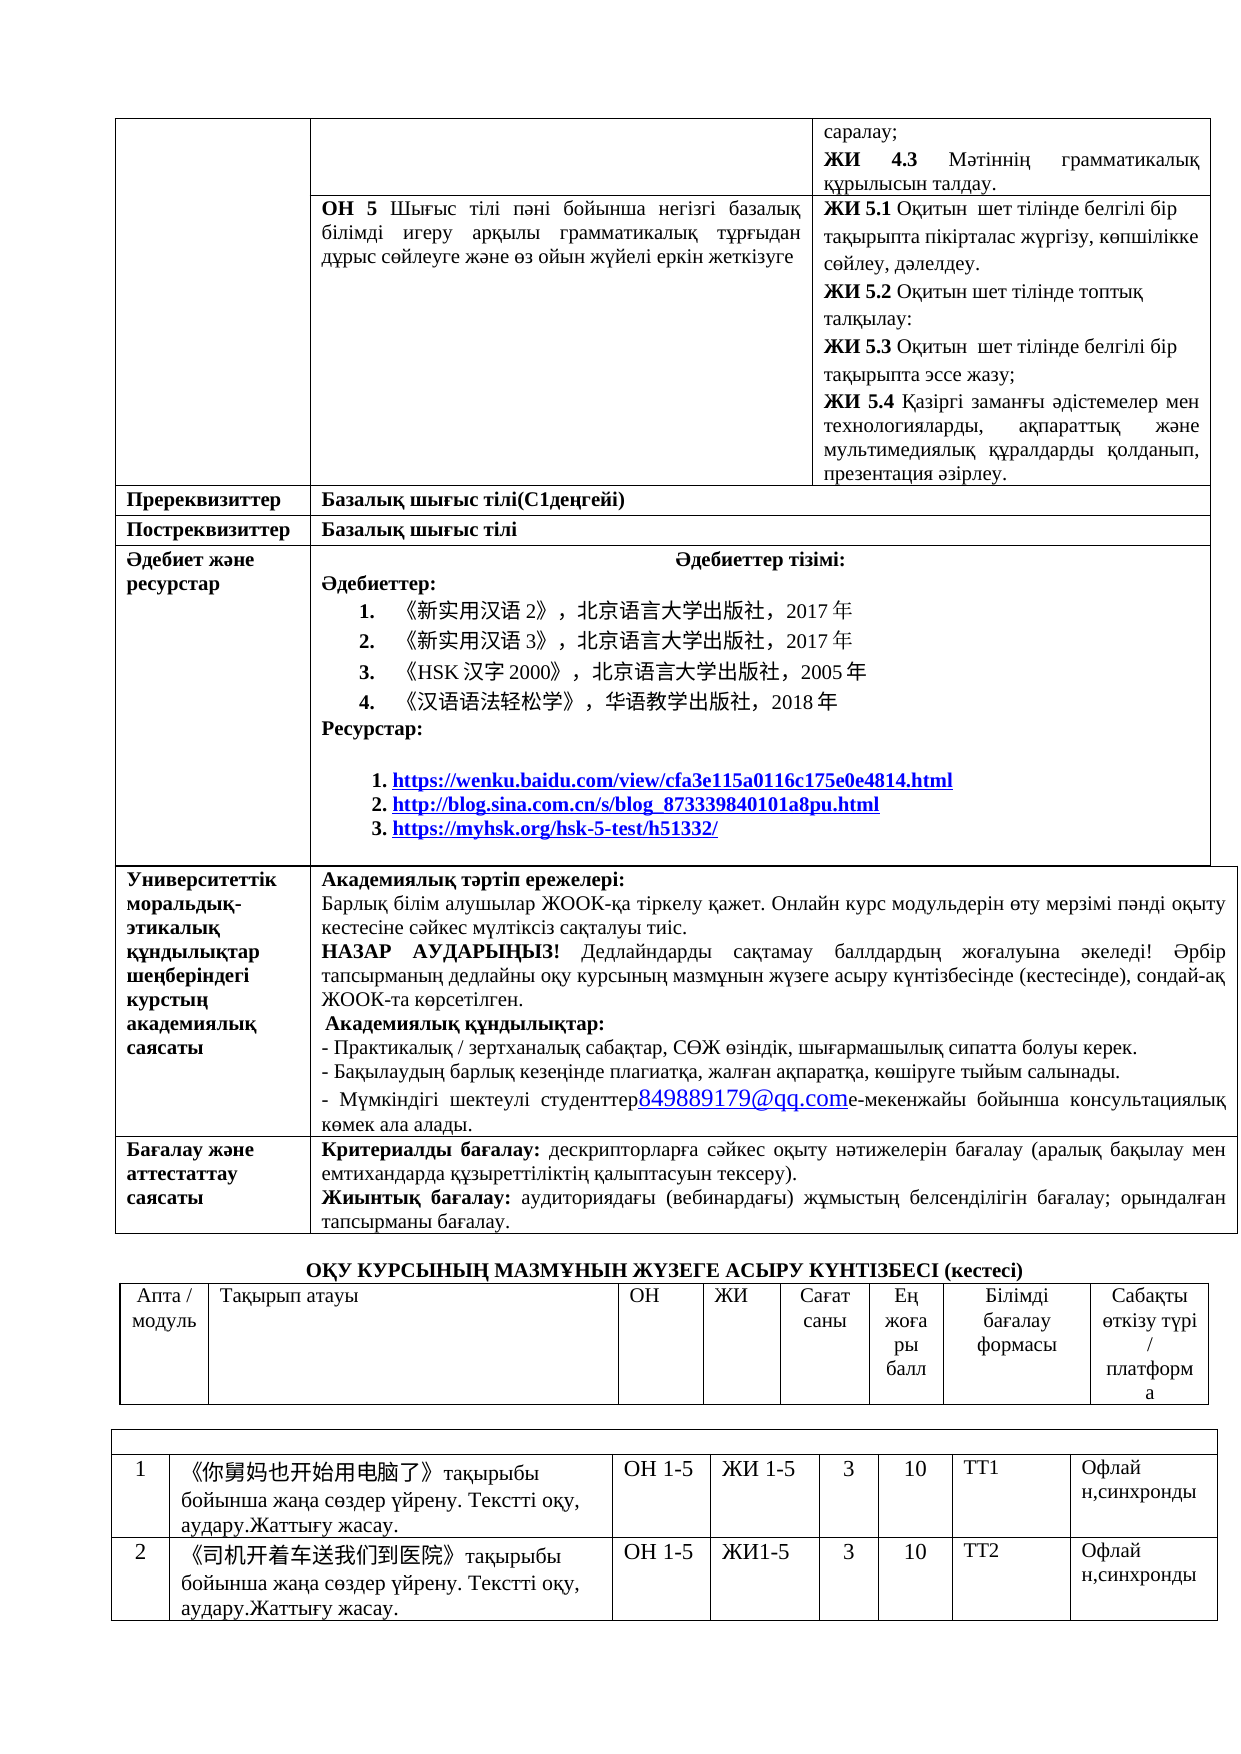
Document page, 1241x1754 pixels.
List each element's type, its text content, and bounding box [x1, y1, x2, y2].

table_header [112, 1430, 1217, 1454]
table_header ЖИ [704, 1284, 780, 1404]
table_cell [311, 119, 812, 195]
table_cell 《你舅妈也开始用电脑了》тақырыбы бойынша жаңа сөздер үйрену. Текстті оқу, аудару.Жаттығу жасау. [170, 1455, 612, 1537]
table_cell Бағалау және аттестаттау саясаты [116, 1137, 310, 1233]
table_header ОН [619, 1284, 703, 1404]
table_cell 10 [879, 1538, 952, 1620]
table_header Апта / модуль [121, 1284, 208, 1404]
table_cell Постреквизиттер [116, 516, 310, 545]
table_header Білімді бағалау формасы [944, 1284, 1090, 1404]
table_cell ЖИ 1-5 [711, 1455, 819, 1537]
table_cell 2 [112, 1538, 169, 1620]
table_cell ЖИ 5.1 Оқитын шет тілінде белгілі бір тақырыпта пікірталас жүргізу, көпшілікке сөйлеу, дәлелдеу. ЖИ 5.2 Оқитын шет тілінде топтық талқылау: ЖИ 5.3 Оқитын шет тілінде белгілі бір тақырыпта эссе жазу; ЖИ 5.4 Қазіргі заманғы әдістемелер мен технологияларды, ақпараттық және мультимедиялық құралдарды қолданып, презентация әзірлеу. [813, 196, 1210, 485]
table_cell Пререквизиттер [116, 486, 310, 515]
table_cell Критериалды бағалау: дескрипторларға сәйкес оқыту нәтижелерін бағалау (аралық бақылау мен емтихандарда құзыреттіліктің қалыптасуын тексеру). Жиынтық бағалау: аудиториядағы (вебинардағы) жұмыстың белсенділігін бағалау; орындалған тапсырманы бағалау. [311, 1137, 1237, 1233]
table_cell Базалық шығыс тілі [311, 516, 1210, 545]
table_cell ОН 1-5 [613, 1455, 710, 1537]
table_cell ЖИ1-5 [711, 1538, 819, 1620]
table_cell Әдебиет және ресурстар [116, 546, 310, 864]
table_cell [813, 119, 1210, 195]
table_cell Офлайн,синхронды [1071, 1455, 1217, 1537]
table_cell ТТ2 [953, 1538, 1070, 1620]
table_cell 3 [820, 1538, 878, 1620]
table_header Академиялық тәртіп ережелері: Барлық білім алушылар ЖООК-қа тіркелу қажет. Онлайн курс модульдерін өту мерзімі пәнді оқыту кестесіне сәйкес мүлтіксіз сақталуы тиіс. НАЗАР АУДАРЫҢЫЗ! Дедлайндарды сақтамау баллдардың жоғалуына әкеледі! Әрбір тапсырманың дедлайны оқу курсының мазмұнын жүзеге асыру күнтізбесінде (кестесінде), сондай-ақ ЖООК-та көрсетілген. Академиялық құндылықтар: - Практикалық / зертханалық сабақтар, СӨЖ өзіндік, шығармашылық сипатта болуы керек. - Бақылаудың барлық кезеңінде плагиатқа, жалған ақпаратқа, көшіруге тыйым салынады. - Мүмкіндігі шектеулі студенттер849889179@qq.comе-мекенжайы бойынша консультациялық көмек ала алады. [311, 867, 1237, 1136]
text ОҚУ КУРСЫНЫҢ МАЗМҰНЫН ЖҮЗЕГЕ АСЫРУ КҮНТІЗБЕСІ (кестесі) [177, 1258, 1152, 1282]
table_header Университеттік моральдық-этикалық құндылықтар шеңберіндегі курстың академиялық саясаты [116, 867, 310, 1136]
table_cell 3 [820, 1455, 878, 1537]
table_cell Базалық шығыс тілі(С1деңгейі) [311, 486, 1210, 515]
table_cell 《司机开着车送我们到医院》тақырыбы бойынша жаңа сөздер үйрену. Текстті оқу, аудару.Жаттығу жасау. [170, 1538, 612, 1620]
table_header Тақырып атауы [209, 1284, 618, 1404]
table_cell ОН 1-5 [613, 1538, 710, 1620]
table_cell Офлайн,синхронды [1071, 1538, 1217, 1620]
table_header Сағат саны [781, 1284, 869, 1404]
table_cell ОН 5 Шығыс тілі пәні бойынша негізгі базалық білімді игеру арқылы грамматикалық тұрғыдан дұрыс сөйлеуге және өз ойын жүйелі еркін жеткізуге [311, 196, 812, 485]
table_header Сабақты өткізу түрі / платформа [1091, 1284, 1208, 1404]
table_cell Әдебиеттер тізімі: Әдебиеттер: 《新实用汉语2》，北京语言大学出版社，2017年 《新实用汉语3》，北京语言大学出版社，2017年 《HSK汉字2000》，北京语言大学出版社，2005年 《汉语语法轻松学》，华语教学出版社，2018年 Ресурстар: https://wenku.baidu.com/view/cfa3e115a0116c175e0e4814.html http://blog.sina.com.cn/s/blog_873339840101a8pu.html https://myhsk.org/hsk-5-test/h51332/ [311, 546, 1210, 864]
table_header Ең жоғары балл [870, 1284, 943, 1404]
table_cell 1 [112, 1455, 169, 1537]
table_cell 10 [879, 1455, 952, 1537]
table_cell ТТ1 [953, 1455, 1070, 1537]
